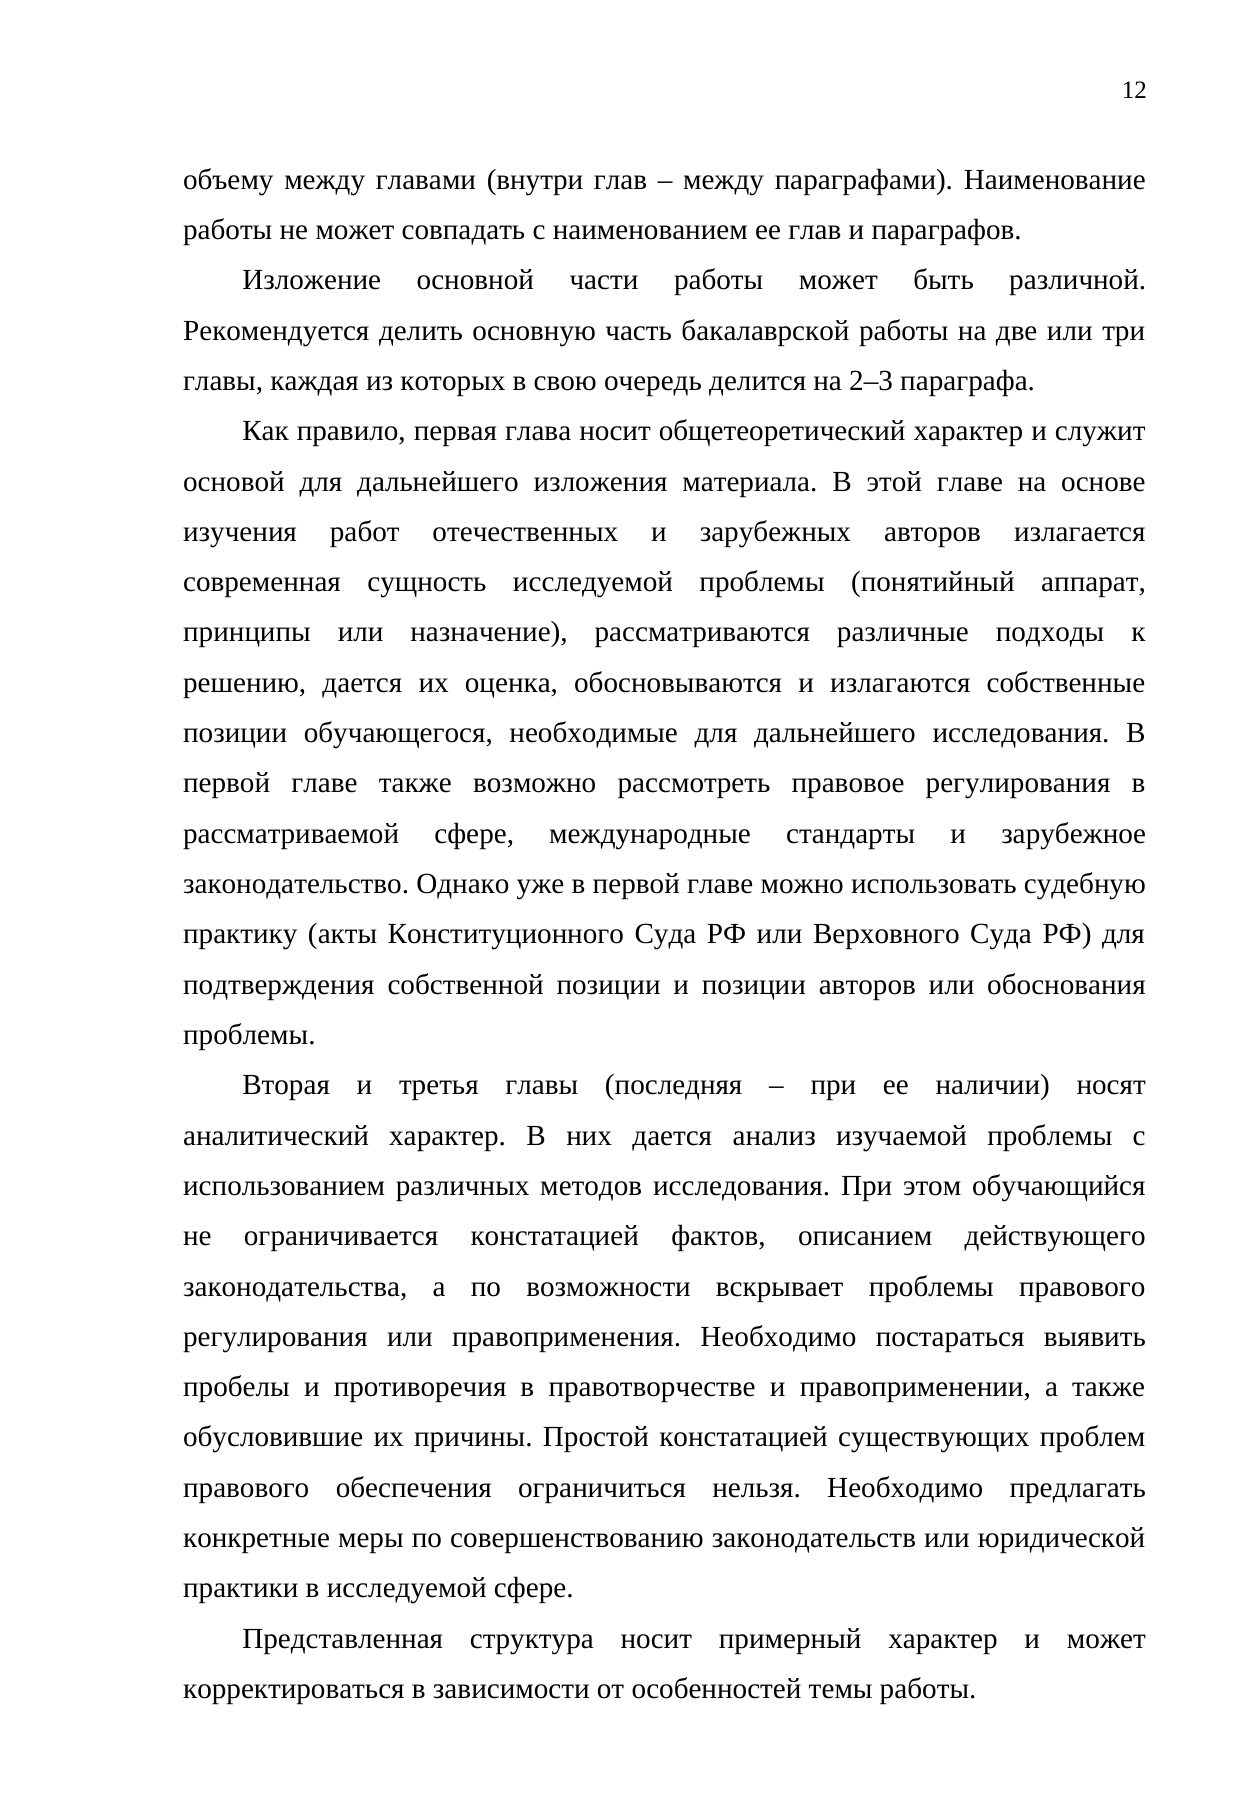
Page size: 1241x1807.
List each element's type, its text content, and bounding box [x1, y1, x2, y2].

text Как правило, первая глава носит общетеоретический характер и служит основой для дальнейшего изложения материала. В этой главе на основе изучения работ отечественных и зарубежных авторов излагается современная сущность исследуемой проблемы (понятийный аппарат, принципы или назначение), рассматриваются различные подходы к решению, дается их оценка, обосновываются и излагаются собственные позиции обучающегося, необходимые для дальнейшего исследования. В первой главе также возможно рассмотреть правовое регулирования в рассматриваемой сфере, международные стандарты и зарубежное законодательство. Однако уже в первой главе можно использовать судебную практику (акты Конституционного Суда РФ или Верховного Суда РФ) для подтверждения собственной позиции и позиции авторов или обоснования проблемы. [183, 413, 1146, 1051]
text Представленная структура носит примерный характер и может корректироваться в зависимости от особенностей темы работы. [183, 1621, 1146, 1705]
text Изложение основной части работы может быть различной. Рекомендуется делить основную часть бакалаврской работы на две или три главы, каждая из которых в свою очередь делится на 2–3 параграфа. [183, 262, 1146, 397]
text Вторая и третья главы (последняя – при ее наличии) носят аналитический характер. В них дается анализ изучаемой проблемы с использованием различных методов исследования. При этом обучающийся не ограничивается констатацией фактов, описанием действующего законодательства, а по возможности вскрывает проблемы правового регулирования или правоприменения. Необходимо постараться выявить пробелы и противоречия в правотворчестве и правоприменении, а также обусловившие их причины. Простой констатацией существующих проблем правового обеспечения ограничиться нельзя. Необходимо предлагать конкретные меры по совершенствованию законодательств или юридической практики в исследуемой сфере. [183, 1067, 1146, 1604]
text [183, 162, 1146, 246]
